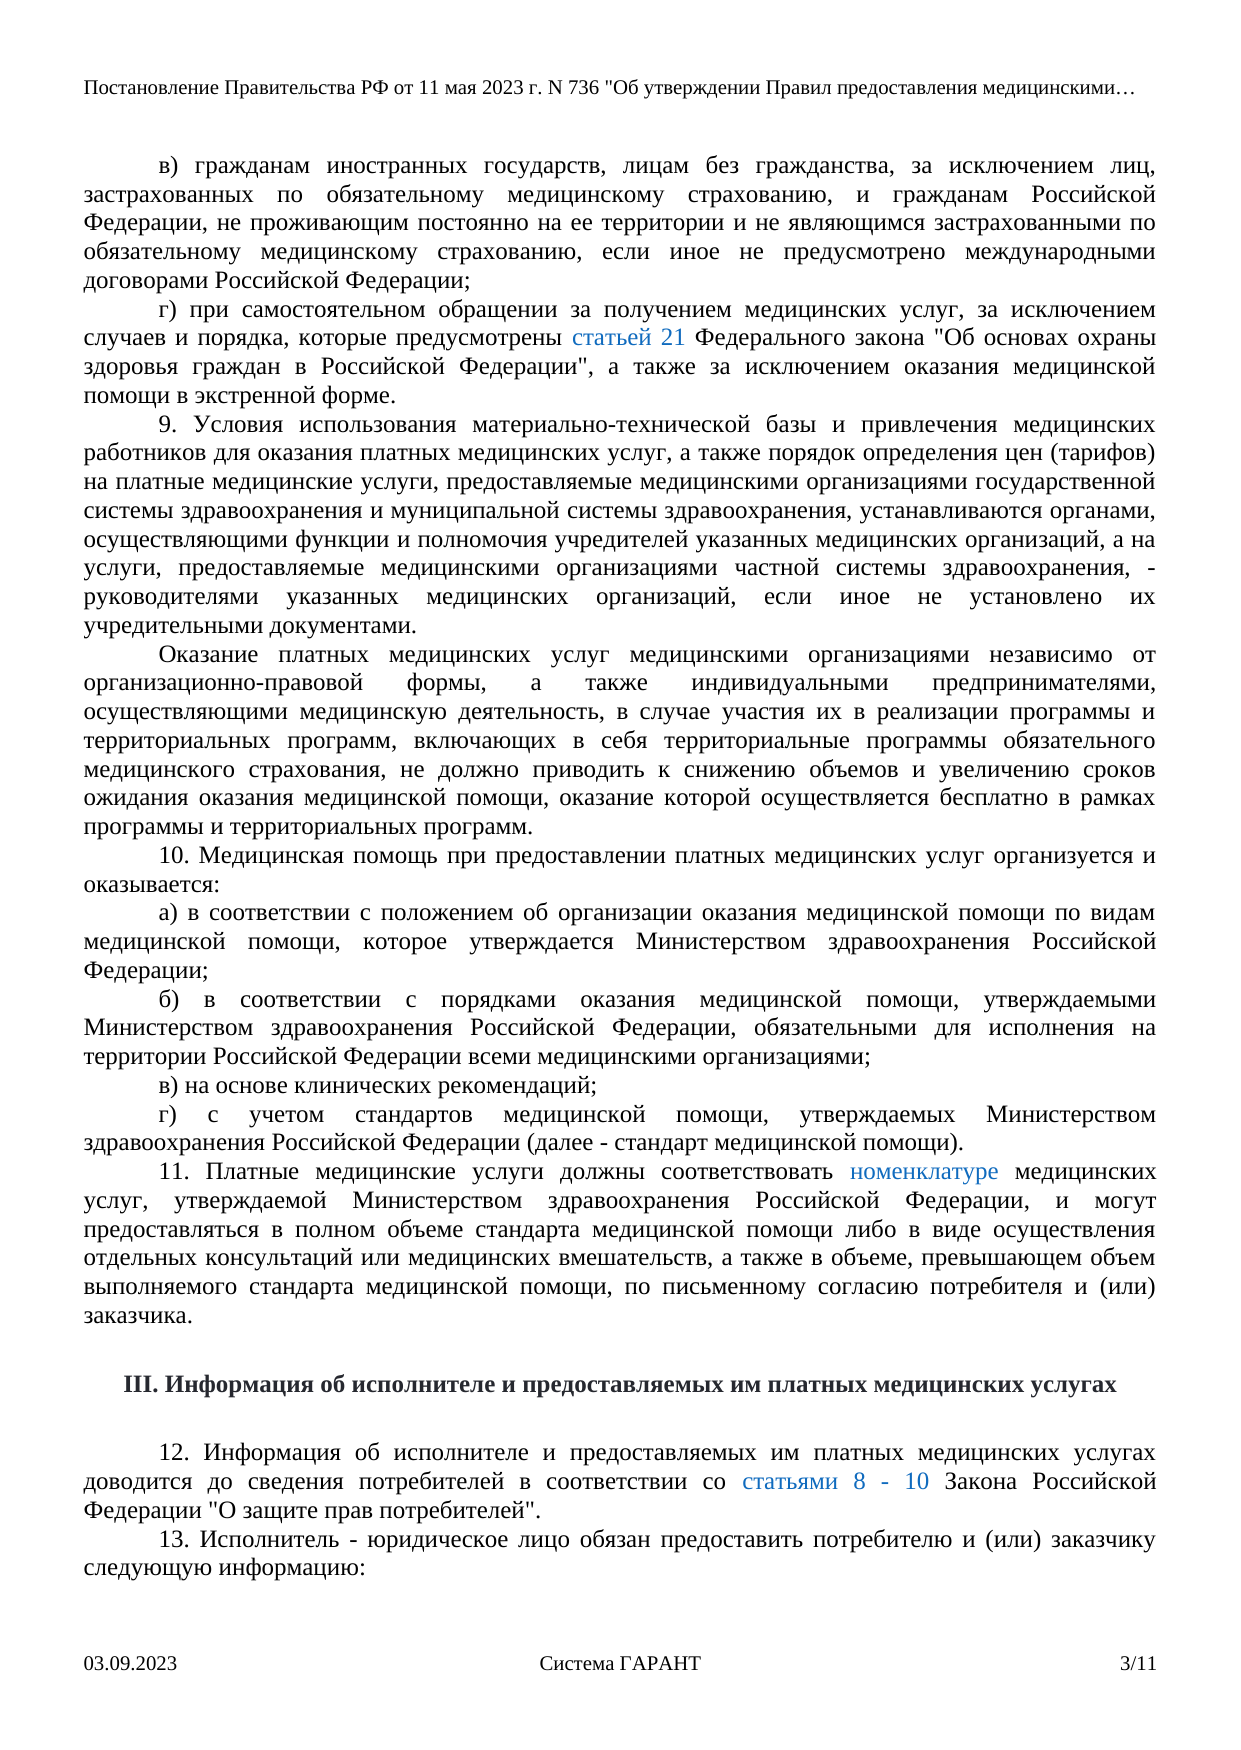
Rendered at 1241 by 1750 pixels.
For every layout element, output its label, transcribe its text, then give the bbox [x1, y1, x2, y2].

text 11. Платные медицинские услуги должны соответствовать номенклатуре медицинских услуг, утверждаемой Министерством здравоохранения Российской Федерации, и могут предоставляться в полном объеме стандарта медицинской помощи либо в виде осуществления отдельных консультаций или медицинских вмешательств, а также в объеме, превышающем объем выполняемого стандарта медицинской помощи, по письменному согласию потребителя и (или) заказчика. [83, 1156, 1157, 1329]
text Оказание платных медицинских услуг медицинскими организациями независимо от организационно-правовой формы, а также индивидуальными предпринимателями, осуществляющими медицинскую деятельность, в случае участия их в реализации программы и территориальных программ, включающих в себя территориальные программы обязательного медицинского страхования, не должно приводить к снижению объемов и увеличению сроков ожидания оказания медицинской помощи, оказание которой осуществляется бесплатно в рамках программы и территориальных программ. [83, 639, 1157, 840]
subtitle III. Информация об исполнителе и предоставляемых им платных медицинских услугах [83, 1369, 1157, 1397]
text г) с учетом стандартов медицинской помощи, утверждаемых Министерством здравоохранения Российской Федерации (далее - стандарт медицинской помощи). [83, 1099, 1157, 1156]
text б) в соответствии с порядками оказания медицинской помощи, утверждаемыми Министерством здравоохранения Российской Федерации, обязательными для исполнения на территории Российской Федерации всеми медицинскими организациями; [83, 984, 1157, 1070]
text г) при самостоятельном обращении за получением медицинских услуг, за исключением случаев и порядка, которые предусмотрены статьей 21 Федерального закона "Об основах охраны здоровья граждан в Российской Федерации", а также за исключением оказания медицинской помощи в экстренной форме. [83, 294, 1157, 409]
text 10. Медицинская помощь при предоставлении платных медицинских услуг организуется и оказывается: [83, 840, 1157, 897]
text в) гражданам иностранных государств, лицам без гражданства, за исключением лиц, застрахованных по обязательному медицинскому страхованию, и гражданам Российской Федерации, не проживающим постоянно на ее территории и не являющимся застрахованными по обязательному медицинскому страхованию, если иное не предусмотрено международными договорами Российской Федерации; [83, 150, 1157, 294]
text 13. Исполнитель - юридическое лицо обязан предоставить потребителю и (или) заказчику следующую информацию: [83, 1524, 1157, 1581]
text 9. Условия использования материально-технической базы и привлечения медицинских работников для оказания платных медицинских услуг, а также порядок определения цен (тарифов) на платные медицинские услуги, предоставляемые медицинскими организациями государственной системы здравоохранения и муниципальной системы здравоохранения, устанавливаются органами, осуществляющими функции и полномочия учредителей указанных медицинских организаций, а на услуги, предоставляемые медицинскими организациями частной системы здравоохранения, - руководителями указанных медицинских организаций, если иное не установлено их учредительными документами. [83, 409, 1157, 639]
text а) в соответствии с положением об организации оказания медицинской помощи по видам медицинской помощи, которое утверждается Министерством здравоохранения Российской Федерации; [83, 897, 1157, 984]
text 12. Информация об исполнителе и предоставляемых им платных медицинских услугах доводится до сведения потребителей в соответствии со статьями 8 - 10 Закона Российской Федерации "О защите прав потребителей". [83, 1437, 1157, 1524]
text в) на основе клинических рекомендаций; [83, 1070, 1157, 1099]
